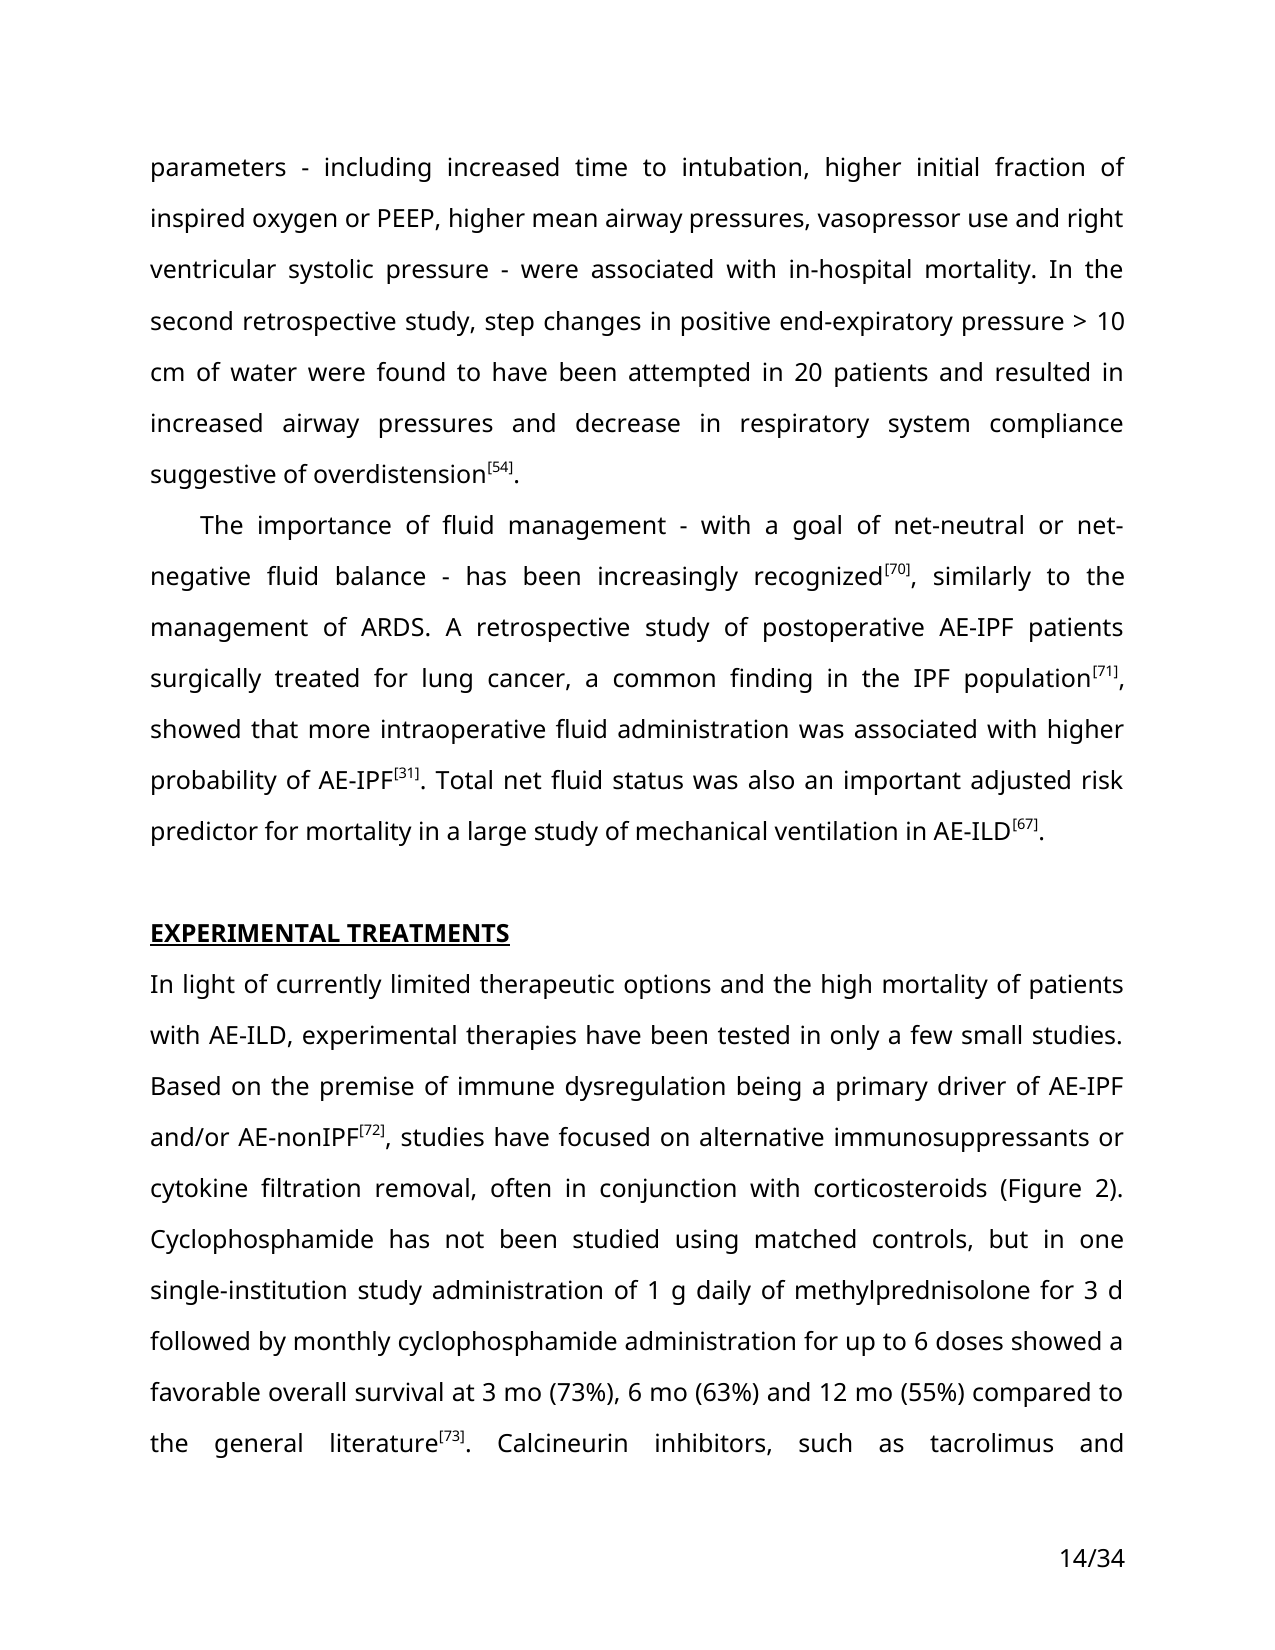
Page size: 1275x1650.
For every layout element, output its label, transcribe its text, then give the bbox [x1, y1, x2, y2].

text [150, 967, 1125, 1460]
text EXPERIMENTAL TREATMENTS [150, 916, 1125, 950]
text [150, 150, 1125, 490]
text The importance of fluid management - with a goal of net-neutral or net-negative fluid balance - has been increasingly recognized[70], similarly to the management of ARDS. A retrospective study of postoperative AE-IPF patients surgically treated for lung cancer, a common finding in the IPF population[71], showed that more intraoperative fluid administration was associated with higher probability of AE-IPF[31]. Total net fluid status was also an important adjusted risk predictor for mortality in a large study of mechanical ventilation in AE-ILD[67]. [150, 507, 1125, 848]
